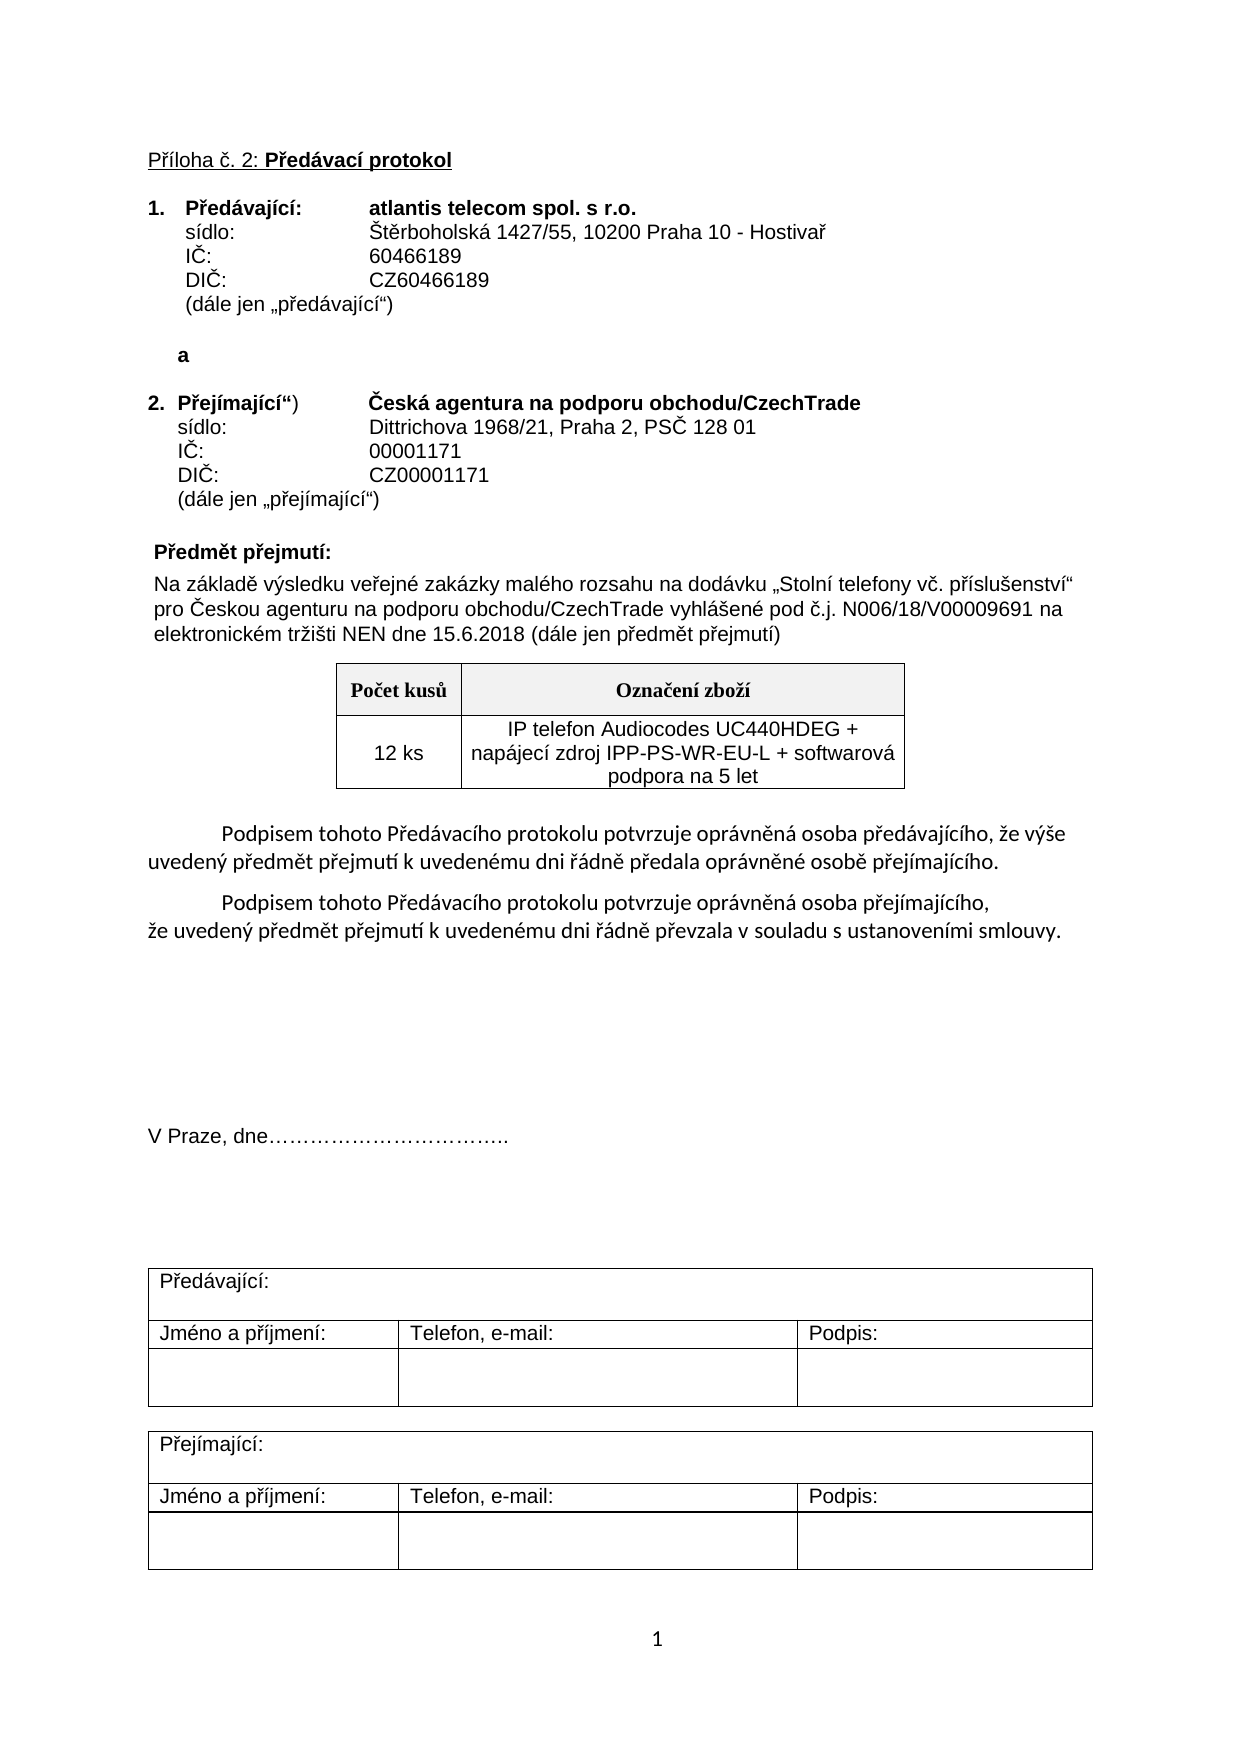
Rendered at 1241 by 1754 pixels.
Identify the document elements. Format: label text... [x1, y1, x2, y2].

table_cell Podpis: [798, 1321, 1092, 1348]
text Podpisem tohoto Předávacího protokolu potvrzuje oprávněná osoba předávajícího, že výše uvedený předmět přejmutí k uvedenému dni řádně předala oprávněné osobě přejímajícího. [148, 819, 1093, 875]
table_header Označení zboží [462, 664, 904, 715]
table_cell [798, 1513, 1092, 1569]
table_cell [149, 1349, 398, 1406]
table_cell Podpis: [798, 1484, 1092, 1511]
list Přejímající“) Česká agentura na podporu obchodu/CzechTrade sídlo: Dittrichova 1968/21, Praha 2, PSČ 128 01 IČ: 00001171 DIČ: CZ00001171 (dále jen „přejímající“) [148, 391, 1093, 539]
text Předmět přejmutí: [153, 539, 1093, 564]
text Podpisem tohoto Předávacího protokolu potvrzuje oprávněná osoba přejímajícího, že uvedený předmět přejmutí k uvedenému dni řádně převzala v souladu s ustanoveními smlouvy. [148, 888, 1093, 944]
text Na základě výsledku veřejné zakázky malého rozsahu na dodávku „Stolní telefony vč. příslušenství“ pro Českou agenturu na podporu obchodu/CzechTrade vyhlášené pod č.j. N006/18/V00009691 na elektronickém tržišti NEN dne 15.6.2018 (dále jen předmět přejmutí) [153, 570, 1093, 645]
table_cell 12 ks [337, 716, 461, 788]
table_cell [399, 1513, 797, 1569]
list a [177, 343, 1093, 367]
text Příloha č. 2: Předávací protokol [148, 148, 1093, 172]
table_cell Telefon, e-mail: [399, 1484, 797, 1511]
table_cell Jméno a příjmení: [149, 1484, 398, 1511]
table_cell Jméno a příjmení: [149, 1321, 398, 1348]
table_header Předávající: [149, 1269, 1092, 1319]
table_cell Telefon, e-mail: [399, 1321, 797, 1348]
table_cell IP telefon Audiocodes UC440HDEG + napájecí zdroj IPP-PS-WR-EU-L + softwarová podpora na 5 let [462, 716, 904, 788]
list Předávající: atlantis telecom spol. s r.o. sídlo: Štěrboholská 1427/55, 10200 Praha 10 - Hostivař IČ: 60466189 DIČ: CZ60466189 (dále jen „předávající“) [148, 196, 1093, 343]
table_cell [798, 1349, 1092, 1406]
text V Praze, dne…………………………….. [148, 1124, 1093, 1148]
table_cell [149, 1513, 398, 1569]
table_header Počet kusů [337, 664, 461, 715]
table_header Přejímající: [149, 1432, 1092, 1483]
table_cell [399, 1349, 797, 1406]
